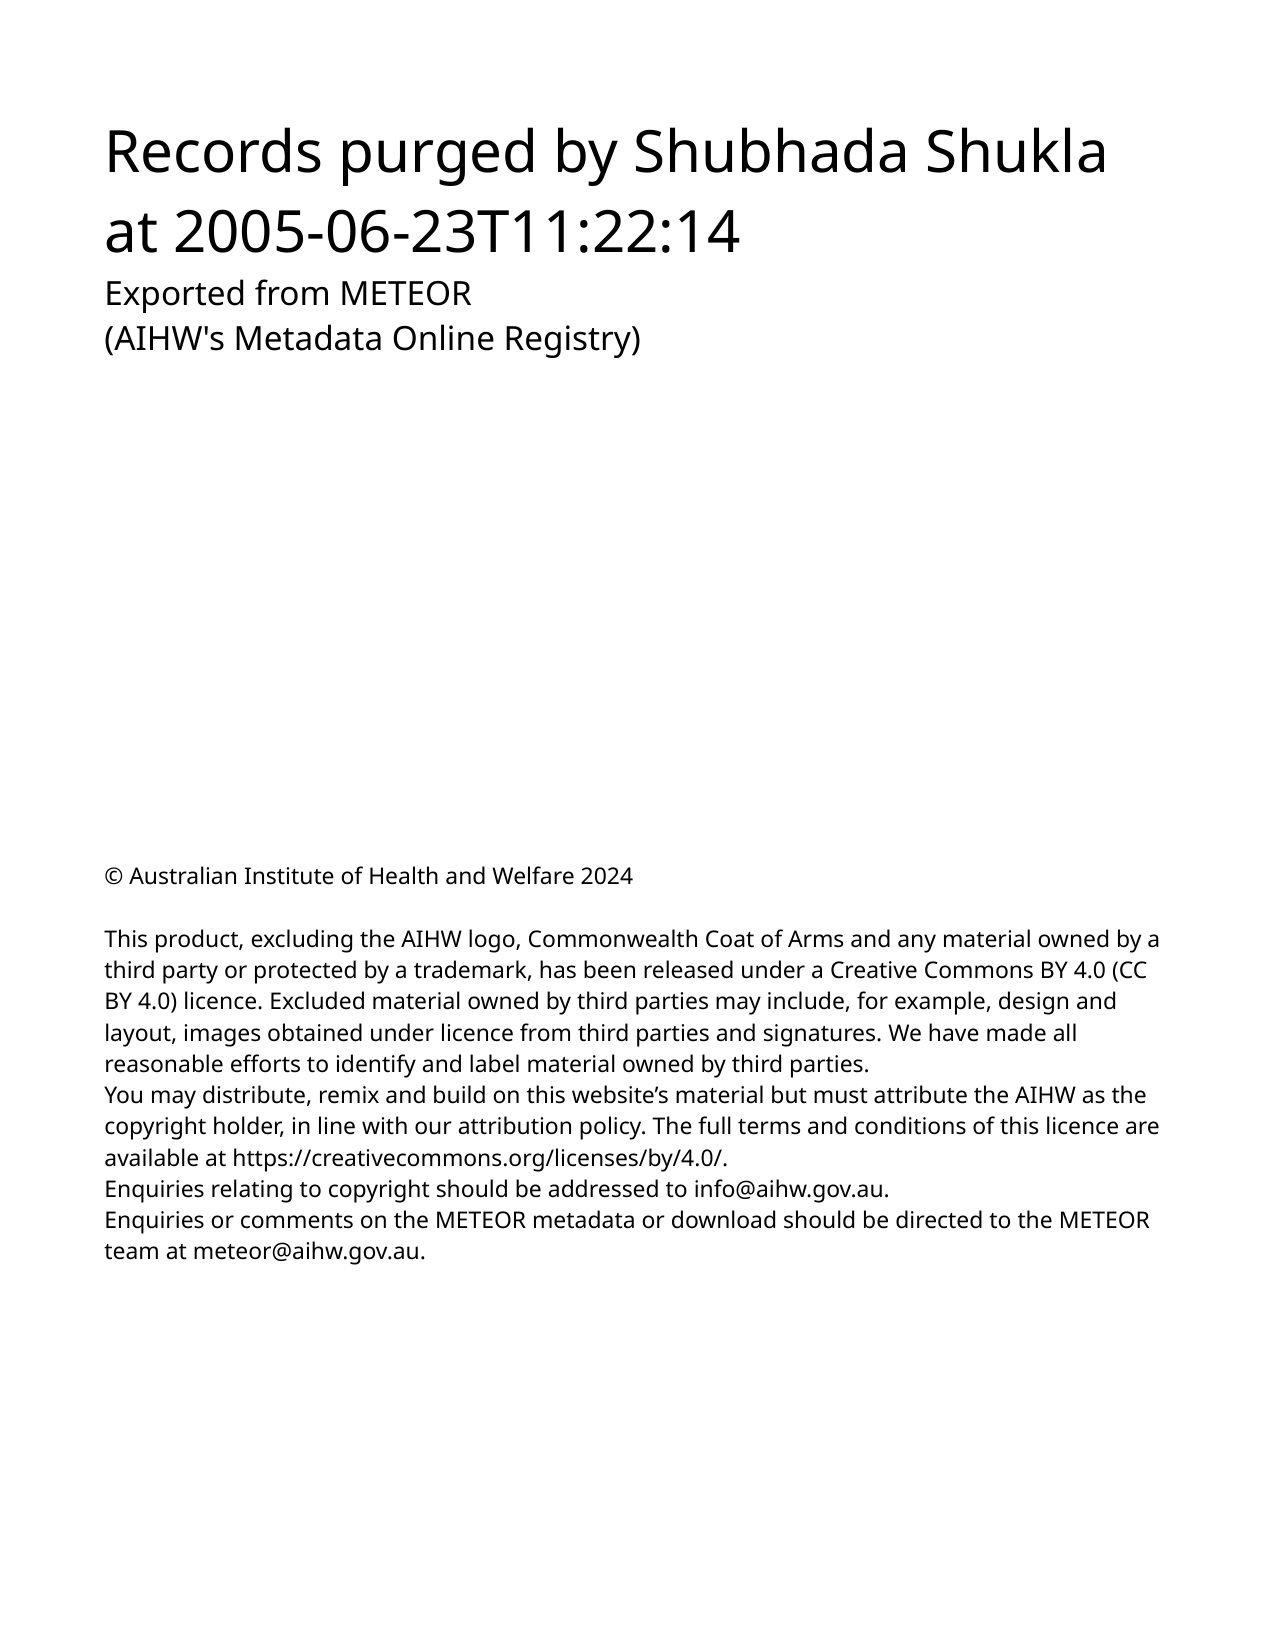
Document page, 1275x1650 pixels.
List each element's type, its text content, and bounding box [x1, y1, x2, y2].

text You may distribute, remix and build on this website’s material but must attribute the AIHW as the copyright holder, in line with our attribution policy. The full terms and conditions of this licence are available at https://creativecommons.org/licenses/by/4.0/. [104, 1079, 1171, 1173]
title Records purged by Shubhada Shukla at 2005-06-23T11:22:14 [104, 110, 1171, 269]
text This product, excluding the AIHW logo, Commonwealth Coat of Arms and any material owned by a third party or protected by a trademark, has been released under a Creative Commons BY 4.0 (CC BY 4.0) licence. Excluded material owned by third parties may include, for example, design and layout, images obtained under licence from third parties and signatures. We have made all reasonable efforts to identify and label material owned by third parties. [104, 923, 1171, 1079]
text © Australian Institute of Health and Welfare 2024 [104, 860, 1171, 891]
subtitle Exported from METEOR [104, 269, 1171, 315]
subtitle (AIHW's Metadata Online Registry) [104, 315, 1171, 360]
text Enquiries or comments on the METEOR metadata or download should be directed to the METEOR team at meteor@aihw.gov.au. [104, 1204, 1171, 1266]
text Enquiries relating to copyright should be addressed to info@aihw.gov.au. [104, 1173, 1171, 1204]
